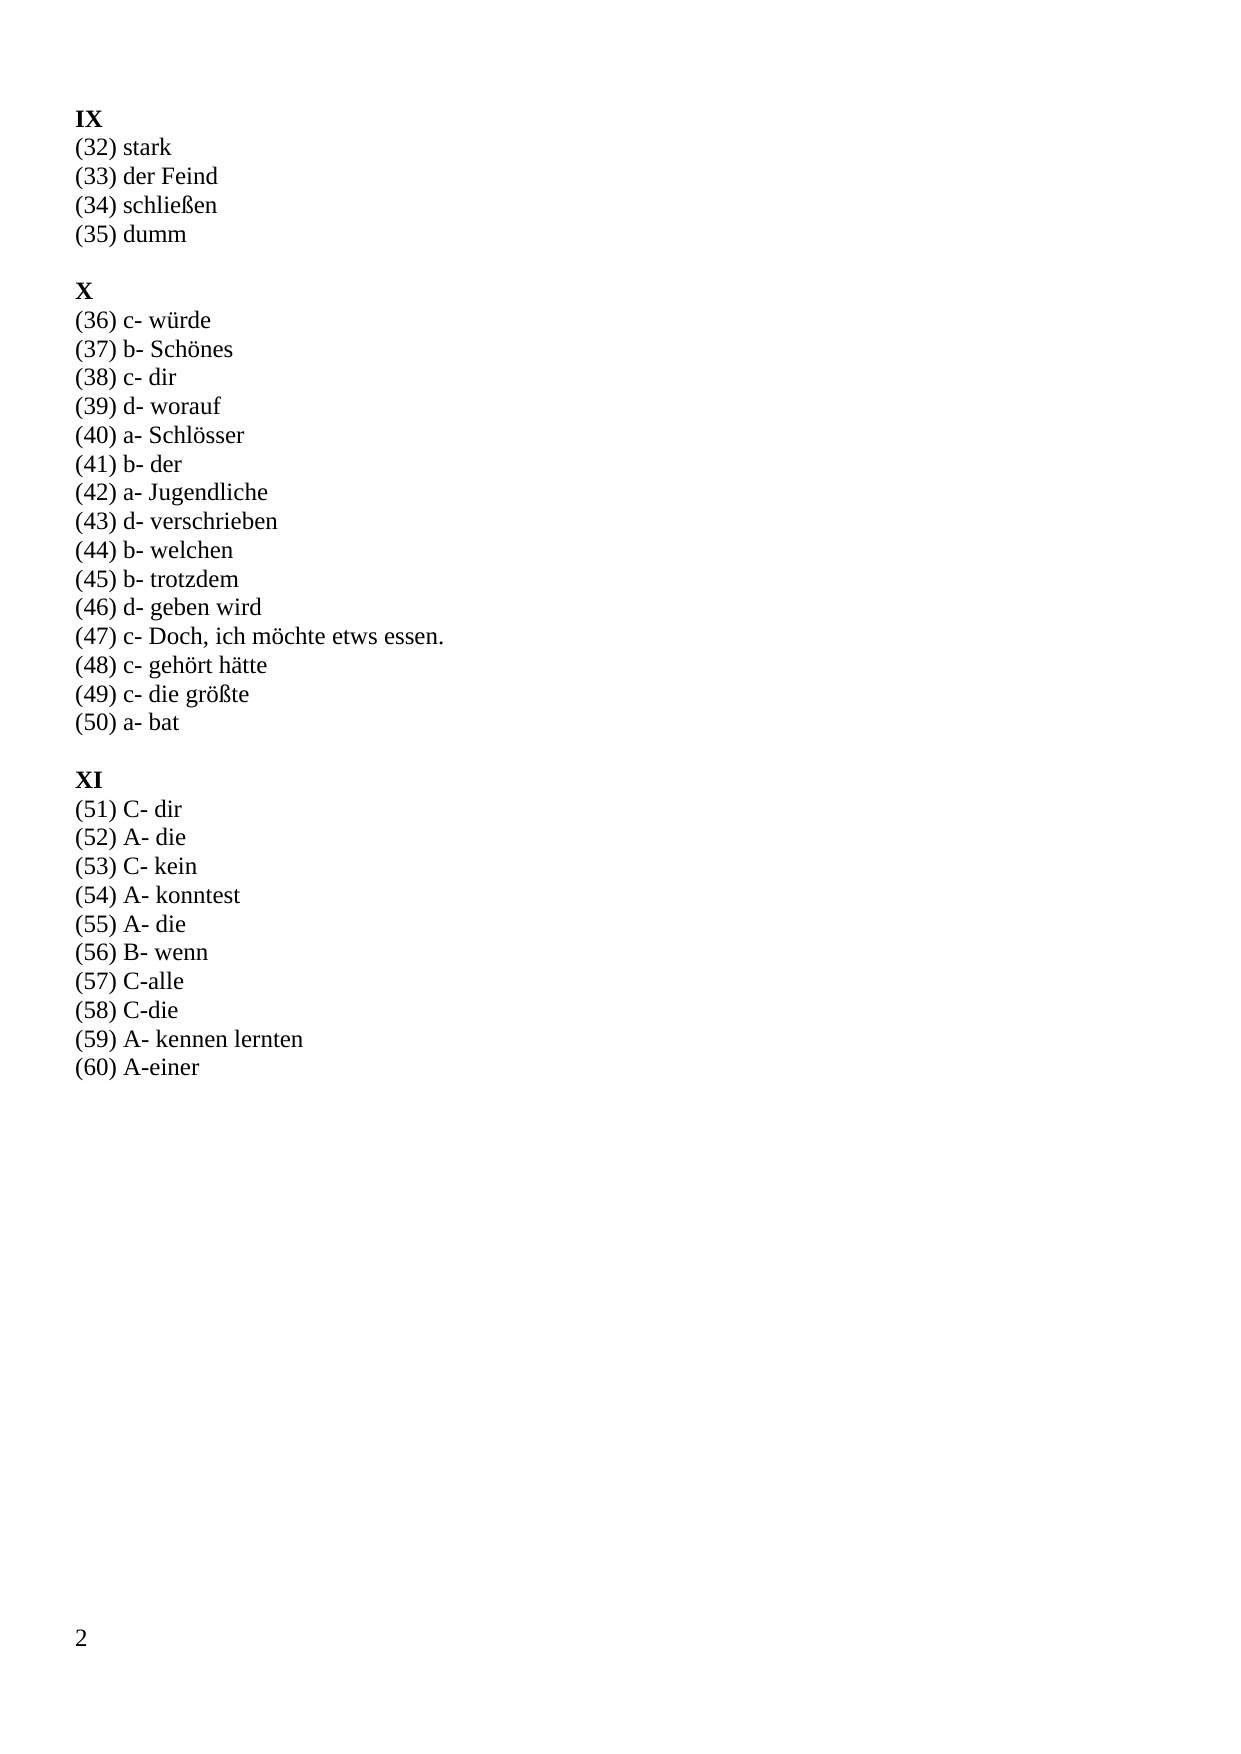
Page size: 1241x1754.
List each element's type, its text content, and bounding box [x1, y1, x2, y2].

text (52) A- die [75, 822, 1165, 851]
text (42) a- Jugendliche [75, 477, 1165, 506]
text (58) C-die [75, 995, 1165, 1024]
text (54) A- konntest [75, 880, 1165, 909]
text (44) b- welchen [75, 535, 1165, 564]
text (53) C- kein [75, 851, 1165, 880]
text (59) A- kennen lernten [75, 1024, 1165, 1052]
text (50) a- bat [75, 707, 1165, 736]
text (36) c- würde [75, 305, 1165, 334]
text (47) c- Doch, ich möchte etws essen. [75, 621, 1165, 650]
text (45) b- trotzdem [75, 564, 1165, 592]
text XI [75, 765, 1165, 794]
text (33) der Feind [75, 161, 1165, 190]
text (49) c- die größte [75, 679, 1165, 707]
text (34) schließen [75, 190, 1165, 219]
text (56) B- wenn [75, 937, 1165, 966]
text (46) d- geben wird [75, 592, 1165, 621]
text (32) stark [75, 132, 1165, 161]
text (60) A-einer [75, 1052, 1165, 1081]
text (39) d- worauf [75, 391, 1165, 420]
text (57) C-alle [75, 966, 1165, 995]
text (35) dumm [75, 219, 1165, 247]
text (40) a- Schlösser [75, 420, 1165, 449]
text (41) b- der [75, 449, 1165, 477]
text (37) b- Schönes [75, 334, 1165, 362]
text (55) A- die [75, 909, 1165, 937]
text IX [75, 104, 1165, 132]
text (38) c- dir [75, 362, 1165, 391]
text X [75, 276, 1165, 305]
text (43) d- verschrieben [75, 506, 1165, 535]
text (51) C- dir [75, 794, 1165, 822]
text (48) c- gehört hätte [75, 650, 1165, 679]
